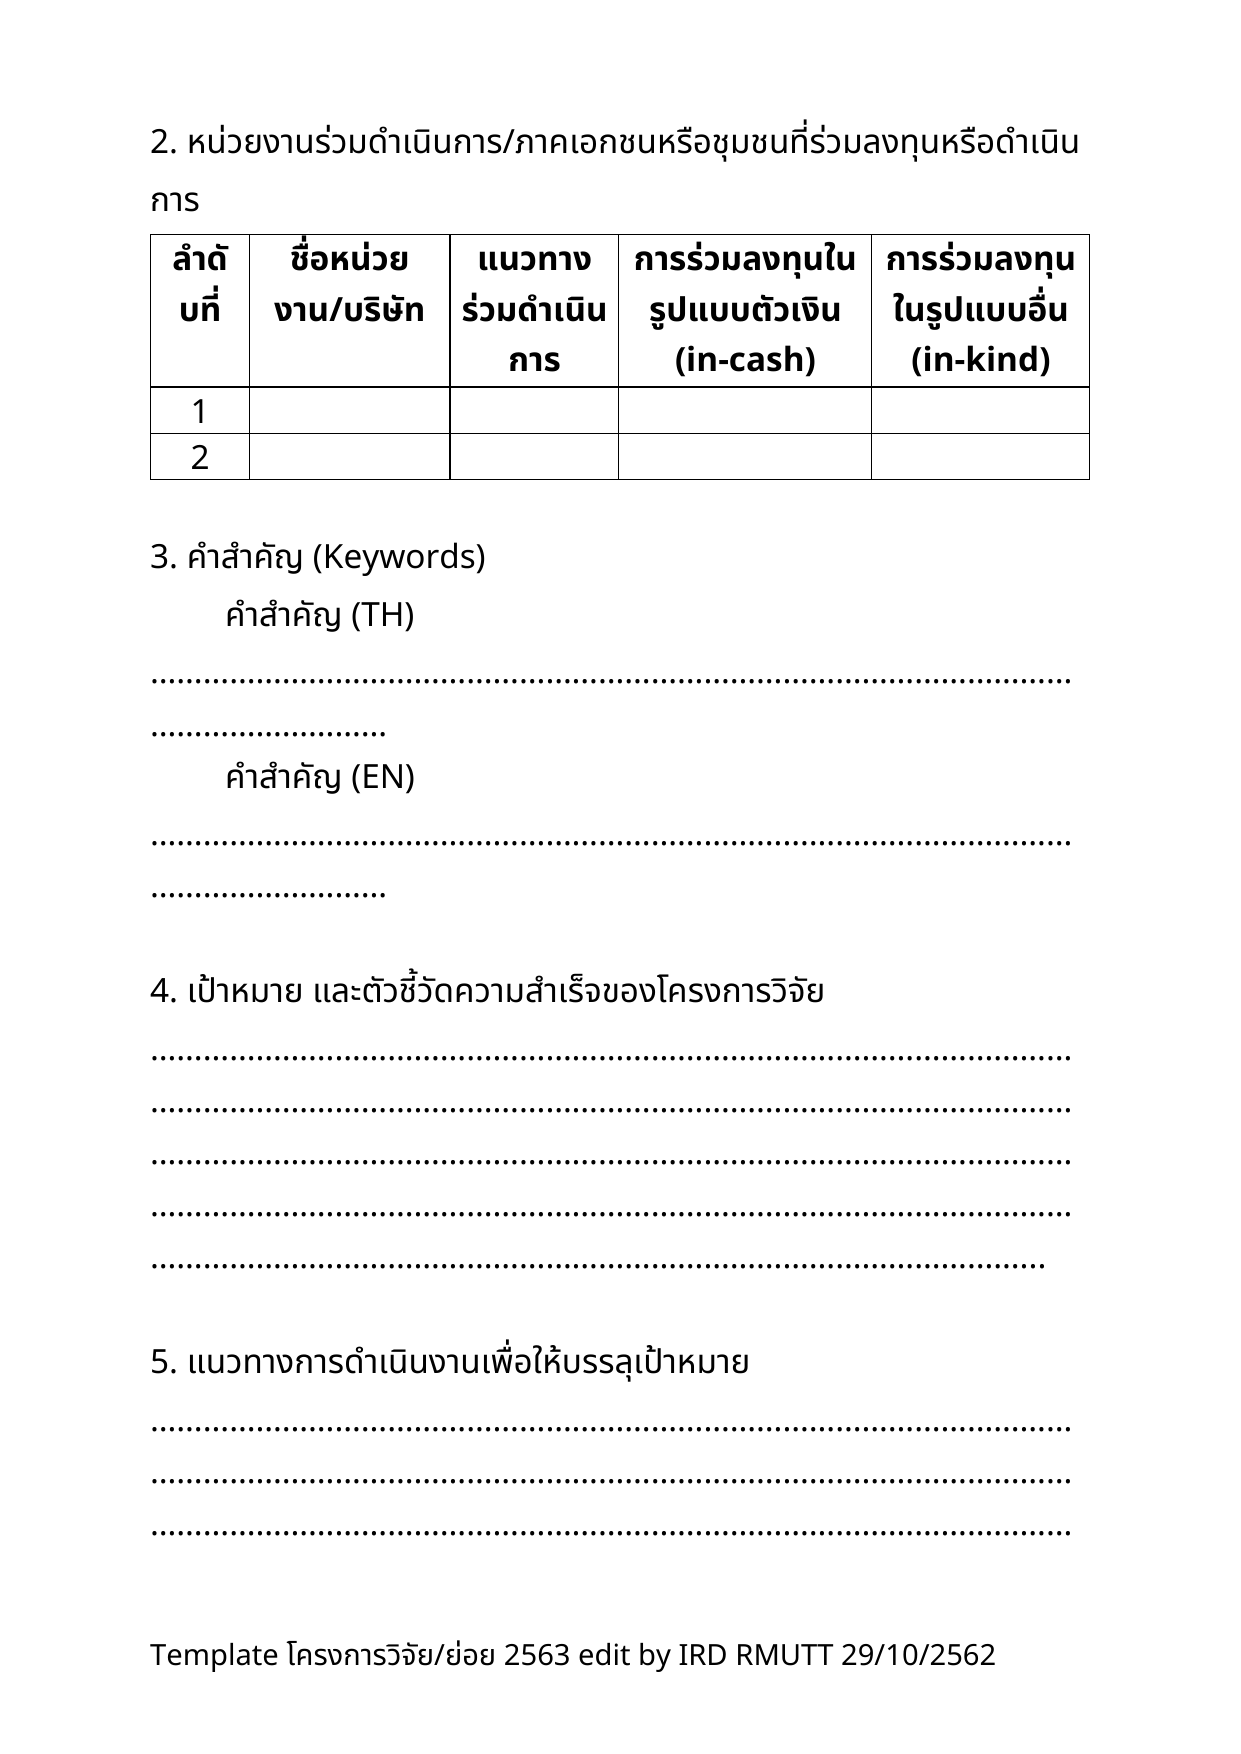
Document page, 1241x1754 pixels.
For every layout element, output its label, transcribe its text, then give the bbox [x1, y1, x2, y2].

table_cell [451, 434, 618, 479]
text 2. หน่วยงานร่วมดำเนินการ/ภาคเอกชนหรือชุมชนที่ร่วมลงทุนหรือดำเนินการ [150, 118, 1090, 227]
table_cell [250, 388, 449, 433]
text คำสำคัญ (TH) …………………………………………………………………………………………………………………… [150, 591, 1090, 746]
table_header การร่วมลงทุนในรูปแบบอื่น (in-kind) [872, 235, 1089, 386]
table_cell [619, 388, 871, 433]
table_header แนวทางร่วมดำเนินการ [451, 235, 618, 386]
table_cell [872, 434, 1089, 479]
table_cell [619, 434, 871, 479]
table_cell [250, 434, 449, 479]
table_cell 1 [151, 388, 249, 433]
table_header การร่วมลงทุนในรูปแบบตัวเงิน (in-cash) [619, 235, 871, 386]
text 4. เป้าหมาย และตัวชี้วัดความสำเร็จของโครงการวิจัย [150, 966, 1090, 1017]
table_cell [872, 388, 1089, 433]
table_cell 2 [151, 434, 249, 479]
text 3. คำสำคัญ (Keywords) [150, 533, 1090, 583]
table_header ลำดับที่ [151, 235, 249, 386]
table_cell [451, 388, 618, 433]
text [150, 1396, 1090, 1546]
text 5. แนวทางการดำเนินงานเพื่อให้บรรลุเป้าหมาย [150, 1338, 1090, 1388]
table_header ชื่อหน่วยงาน/บริษัท [250, 235, 449, 386]
text ……………………………………………………………………………………………………………………………………………………………………………………………………………………………………………………………………………………………………………………………………………………………………………………………………………………………………………………………………………... [150, 1024, 1090, 1279]
text คำสำคัญ (EN) …………………………………………………………………………………………………………………… [150, 752, 1090, 907]
